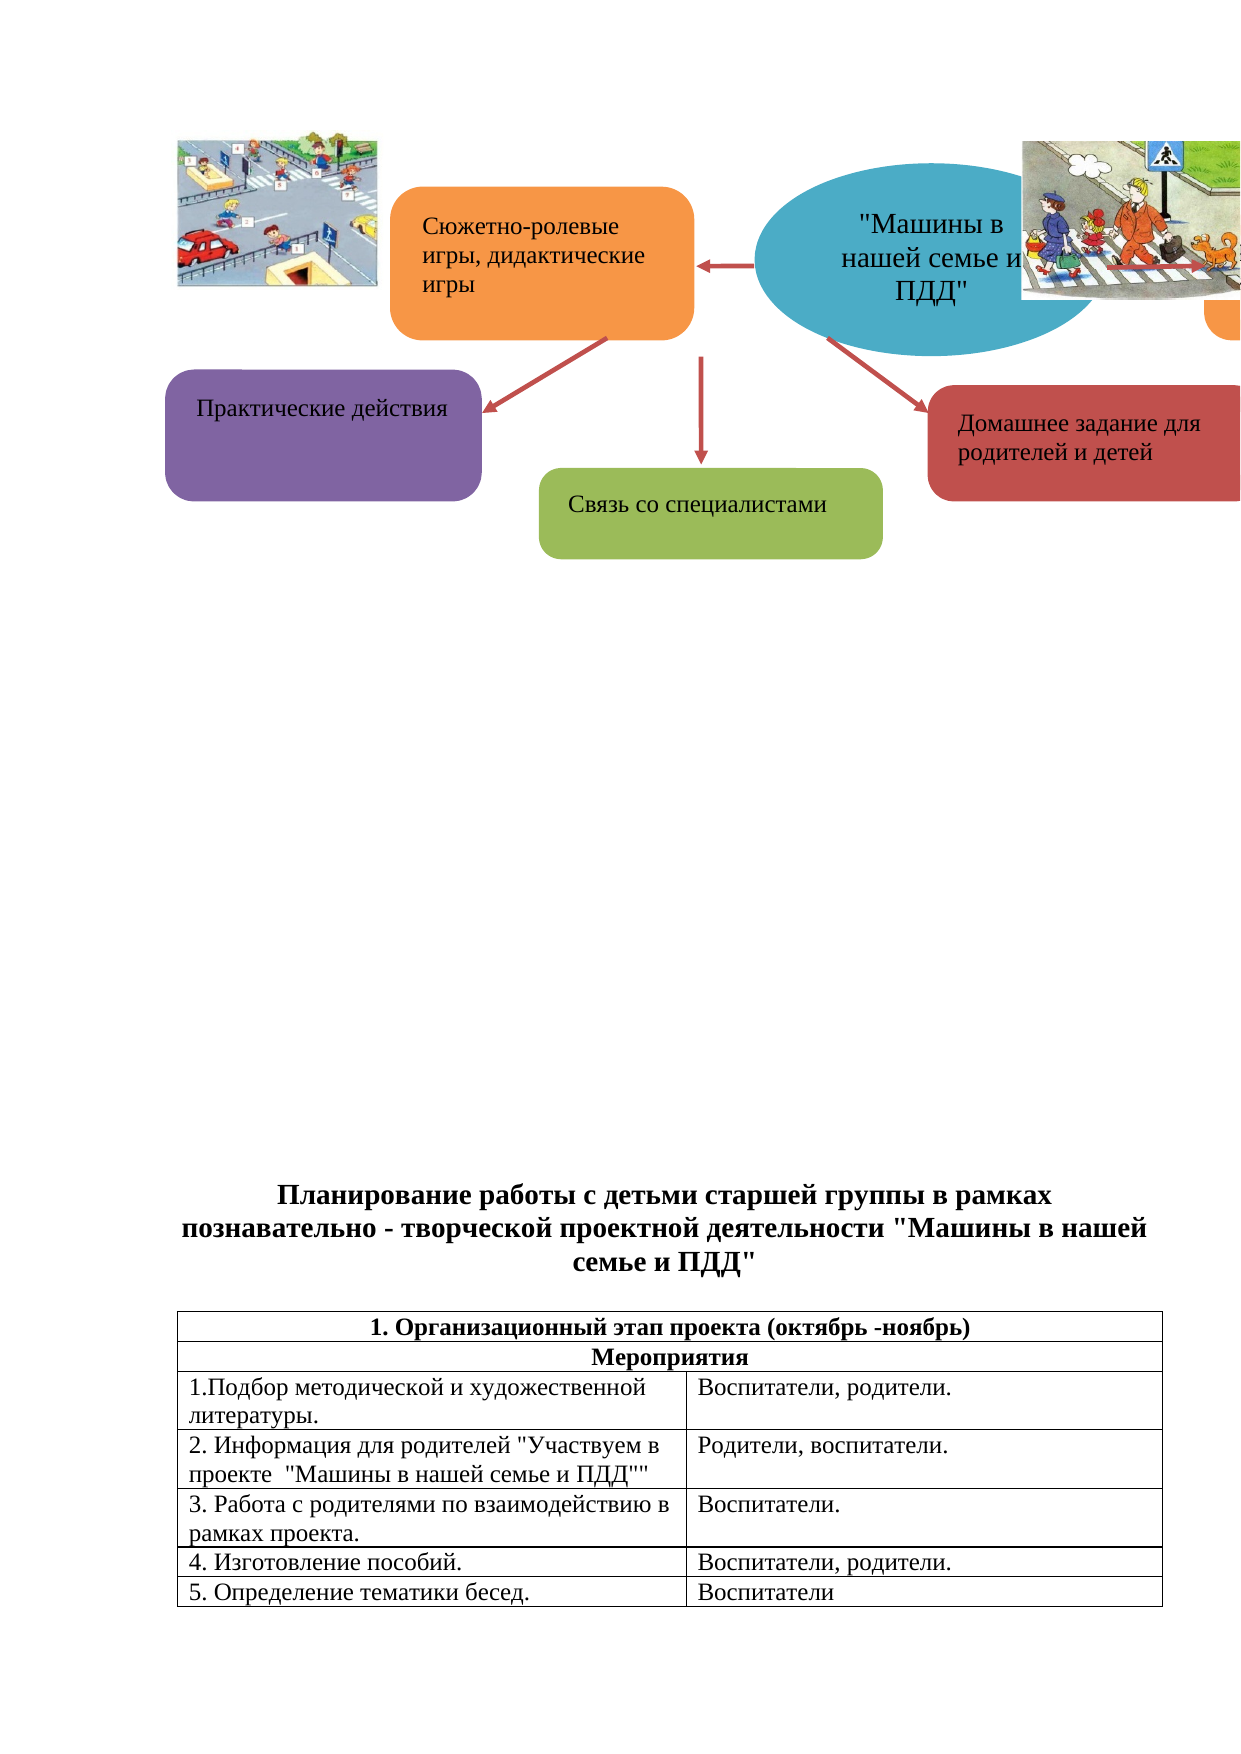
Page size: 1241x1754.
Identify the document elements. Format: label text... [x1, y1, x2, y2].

table_cell 3. Работа с родителями по взаимодействию в рамках проекта. [178, 1489, 686, 1546]
table_cell 5. Определение тематики бесед. [178, 1577, 686, 1606]
table_cell 1.Подбор методической и художественной литературы. [178, 1372, 686, 1429]
table_cell Воспитатели. [687, 1489, 1162, 1546]
picture [1021, 141, 1241, 300]
table_cell Родители, воспитатели. [687, 1430, 1162, 1488]
table_cell Воспитатели, родители. [687, 1372, 1162, 1429]
text Планирование работы с детьми старшей группы в рамках познавательно - творческой проектной деятельности "Машины в нашей семье и ПДД" [177, 1177, 1152, 1278]
table_cell Мероприятия [178, 1342, 1162, 1371]
table_header 1. Организационный этап проекта (октябрь -ноябрь) [178, 1312, 1162, 1341]
table_cell 4. Изготовление пособий. [178, 1548, 686, 1576]
table_cell 2. Информация для родителей "Участвуем в проекте "Машины в нашей семье и ПДД"" [178, 1430, 686, 1488]
table_cell Воспитатели [687, 1577, 1162, 1606]
table_cell Воспитатели, родители. [687, 1548, 1162, 1576]
picture [171, 130, 384, 290]
